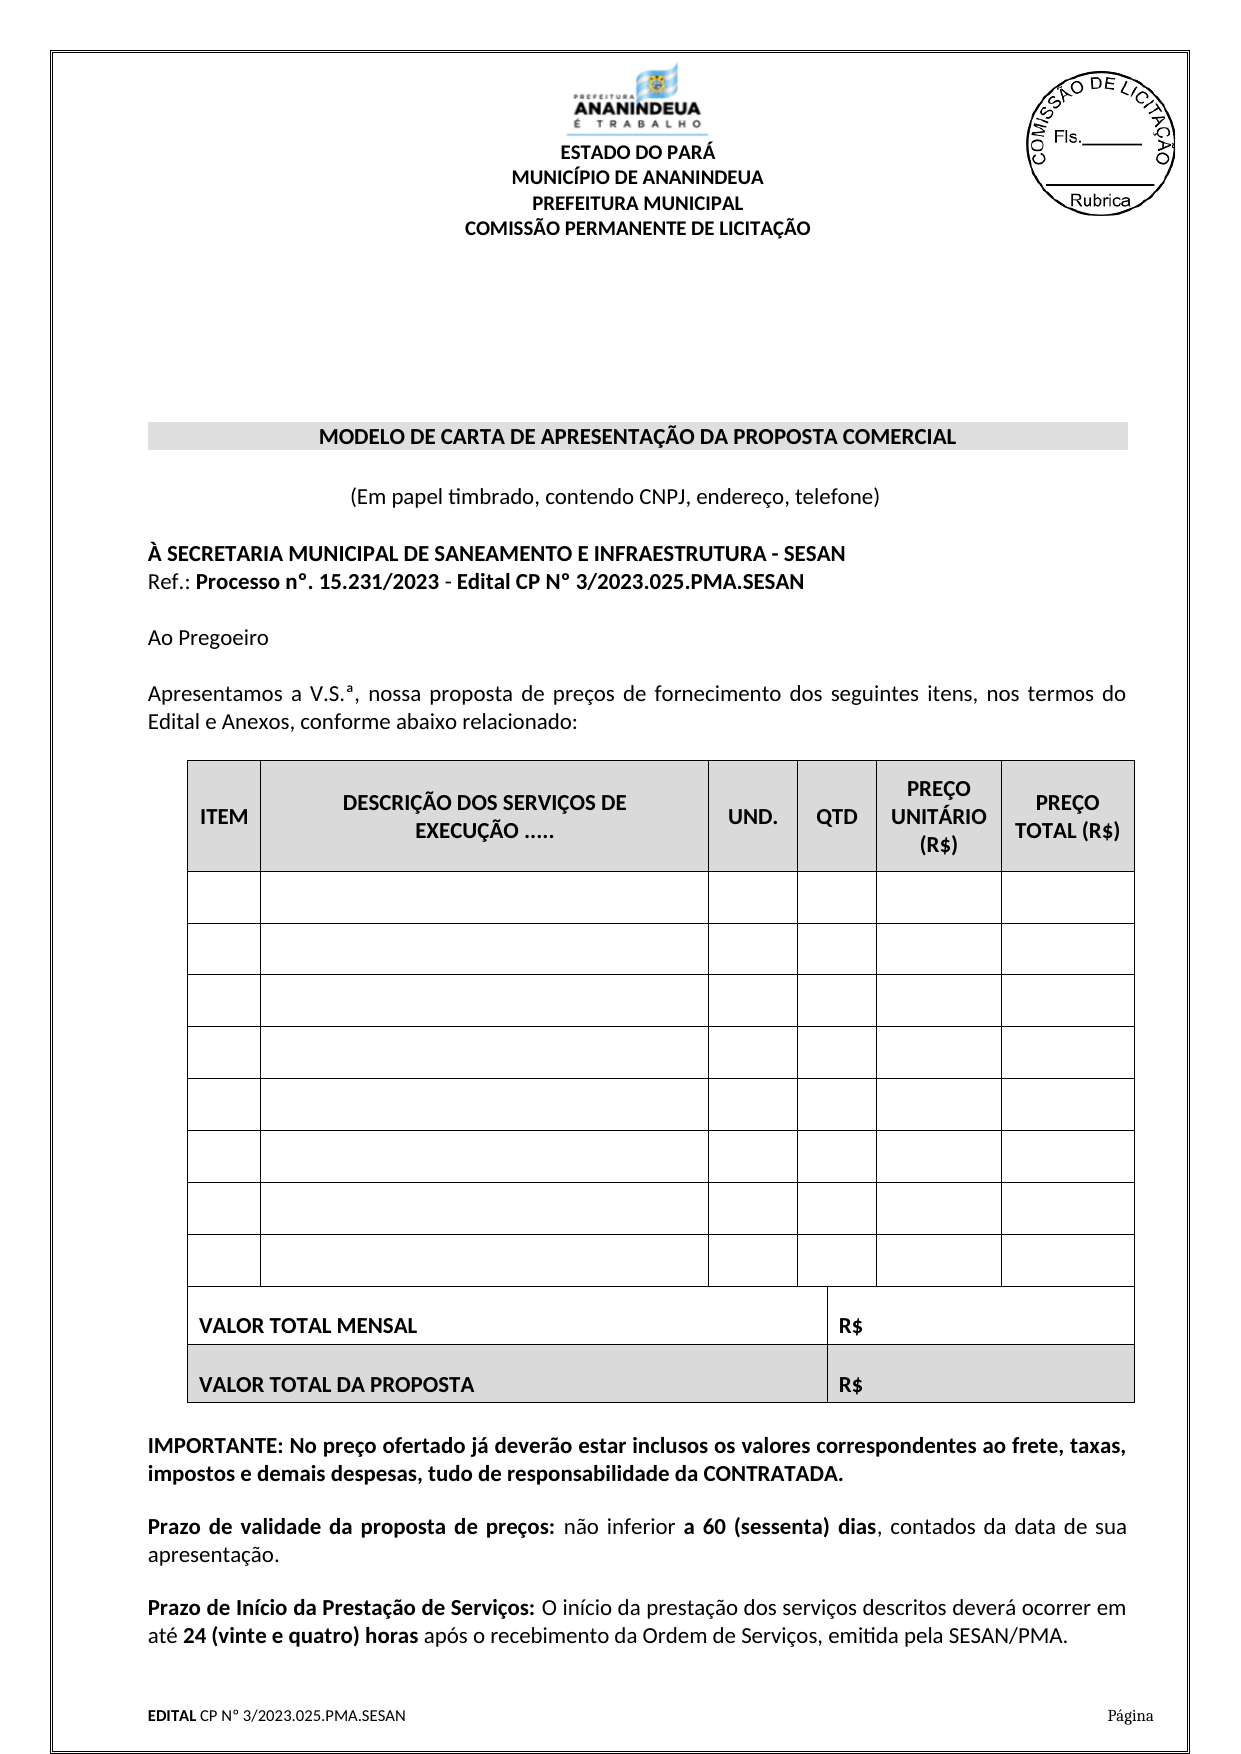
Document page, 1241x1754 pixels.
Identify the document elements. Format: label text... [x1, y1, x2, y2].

text Apresentamos a V.S.ª, nossa proposta de preços de fornecimento dos seguintes itens, nos termos do Edital e Anexos, conforme abaixo relacionado: [148, 679, 1128, 735]
text À SECRETARIA MUNICIPAL DE SANEAMENTO E INFRAESTRUTURA - SESAN [148, 539, 1128, 567]
table_cell [877, 1235, 1001, 1286]
table_cell [188, 1131, 260, 1182]
table_cell [877, 872, 1001, 922]
picture [564, 59, 712, 139]
table_cell [877, 1027, 1001, 1078]
table_cell [709, 1079, 797, 1130]
table_cell [798, 1079, 876, 1130]
table_cell [261, 872, 708, 922]
table_cell [709, 1131, 797, 1182]
table_cell [261, 924, 708, 974]
table_cell [1002, 975, 1134, 1026]
text Ref.: Processo nº. 15.231/2023 - Edital CP Nº 3/2023.025.PMA.SESAN [148, 567, 1128, 595]
text Ao Pregoeiro [148, 623, 1128, 651]
table_cell [877, 1079, 1001, 1130]
table_cell R$ [828, 1345, 1134, 1402]
table_cell [798, 924, 876, 974]
text (Em papel timbrado, contendo CNPJ, endereço, telefone) [148, 482, 1083, 510]
table_header QTD [798, 761, 876, 871]
table_cell [798, 1183, 876, 1234]
table_cell [188, 1183, 260, 1234]
text IMPORTANTE: No preço ofertado já deverão estar inclusos os valores correspondentes ao frete, taxas, impostos e demais despesas, tudo de responsabilidade da CONTRATADA. [148, 1431, 1128, 1487]
text MODELO DE CARTA DE APRESENTAÇÃO DA PROPOSTA COMERCIAL [148, 422, 1128, 450]
table_cell [261, 1183, 708, 1234]
table_cell [709, 1183, 797, 1234]
table_cell [798, 975, 876, 1026]
text Prazo de Início da Prestação de Serviços: O início da prestação dos serviços descritos deverá ocorrer em até 24 (vinte e quatro) horas após o recebimento da Ordem de Serviços, emitida pela SESAN/PMA. [148, 1593, 1128, 1649]
table_cell [709, 975, 797, 1026]
table_cell [877, 1131, 1001, 1182]
table_cell [1002, 924, 1134, 974]
table_cell VALOR TOTAL DA PROPOSTA [188, 1345, 827, 1402]
table_cell [188, 872, 260, 922]
table_cell [798, 1131, 876, 1182]
table_cell [1002, 1027, 1134, 1078]
table_cell [709, 1027, 797, 1078]
table_cell VALOR TOTAL MENSAL [188, 1287, 827, 1344]
table_cell [798, 1027, 876, 1078]
table_header ITEM [188, 761, 260, 871]
table_cell [188, 1079, 260, 1130]
table_cell [709, 1235, 797, 1286]
table_cell [261, 1235, 708, 1286]
table_cell [1002, 1235, 1134, 1286]
table_cell [188, 975, 260, 1026]
table_cell [1002, 1079, 1134, 1130]
table_cell [709, 924, 797, 974]
table_cell [1002, 1131, 1134, 1182]
table_cell [188, 1027, 260, 1078]
table_header PREÇO UNITÁRIO(R$) [877, 761, 1001, 871]
picture [1023, 71, 1175, 216]
table_header UND. [709, 761, 797, 871]
table_cell [877, 1183, 1001, 1234]
table_cell [261, 1131, 708, 1182]
table_header PREÇO TOTAL (R$) [1002, 761, 1134, 871]
table_cell [1002, 1183, 1134, 1234]
table_cell [877, 975, 1001, 1026]
table_header DESCRIÇÃO DOS SERVIÇOS DE EXECUÇÃO ..... [261, 761, 708, 871]
table_cell [798, 1235, 876, 1286]
table_cell [261, 975, 708, 1026]
table_cell [261, 1079, 708, 1130]
table_cell [798, 872, 876, 922]
table_cell [709, 872, 797, 922]
table_cell [1002, 872, 1134, 922]
text Prazo de validade da proposta de preços: não inferior a 60 (sessenta) dias, contados da data de sua apresentação. [148, 1512, 1128, 1568]
table_cell R$ [828, 1287, 1134, 1344]
table_cell [188, 924, 260, 974]
table_cell [877, 924, 1001, 974]
table_cell [261, 1027, 708, 1078]
table_cell [188, 1235, 260, 1286]
